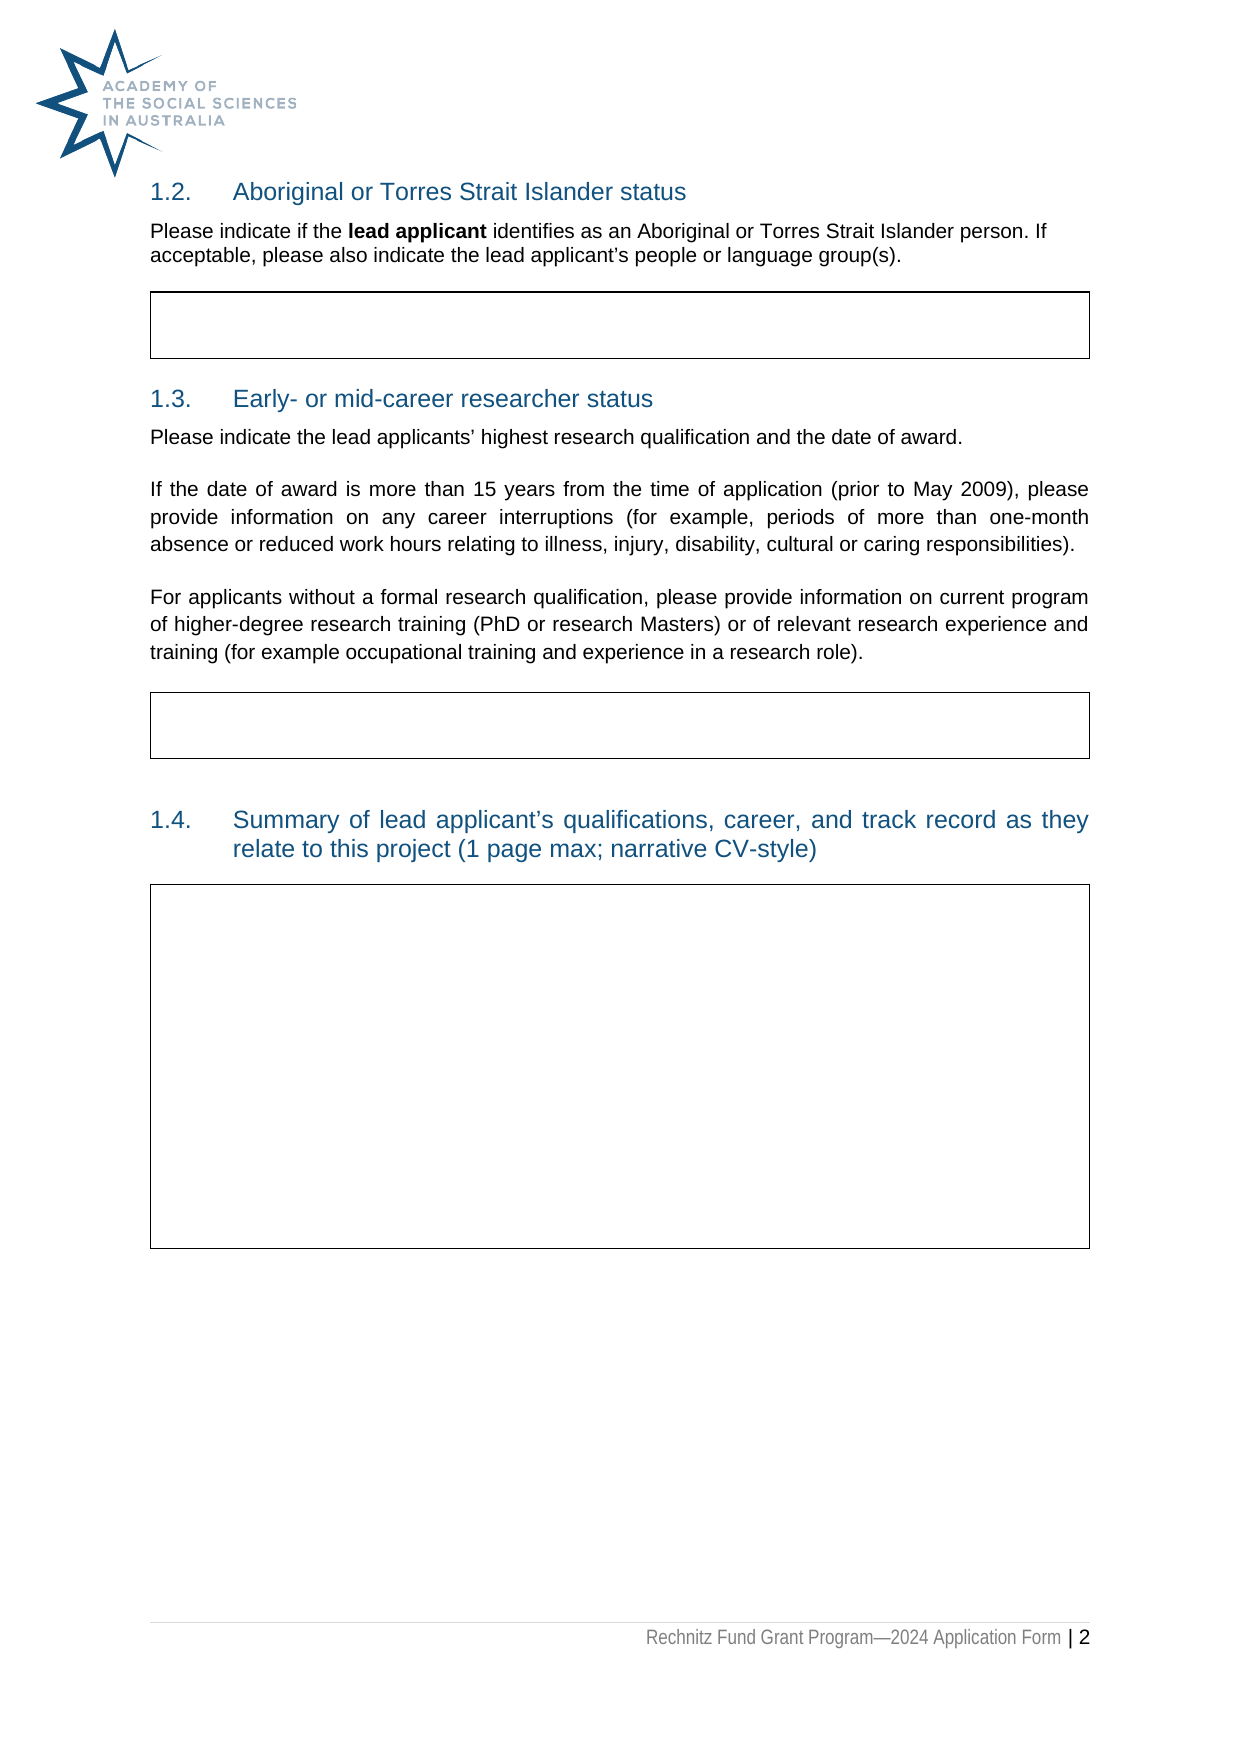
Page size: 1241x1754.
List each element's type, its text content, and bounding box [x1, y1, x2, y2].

text Please indicate the lead applicants’ highest research qualification and the date of award. [150, 425, 1090, 449]
table_header [151, 885, 1089, 1248]
subtitle Early- or mid-career researcher status [150, 383, 1090, 412]
subtitle Summary of lead applicant’s qualifications, career, and track record as they relate to this project (1 page max; narrative CV-style) [150, 805, 1090, 863]
table_header [151, 693, 1089, 758]
text Please indicate if the lead applicant identifies as an Aboriginal or Torres Strait Islander person. If acceptable, please also indicate the lead applicant’s people or language group(s). [150, 218, 1090, 266]
text For applicants without a formal research qualification, please provide information on current program of higher-degree research training (PhD or research Masters) or of relevant research experience and training (for example occupational training and experience in a research role). [150, 585, 1090, 664]
text If the date of award is more than 15 years from the time of application (prior to May 2009), please provide information on any career interruptions (for example, periods of more than one-month absence or reduced work hours relating to illness, injury, disability, cultural or caring responsibilities). [150, 477, 1090, 556]
subtitle Aboriginal or Torres Strait Islander status [150, 177, 1090, 206]
picture [36, 28, 297, 178]
table_header [151, 293, 1089, 357]
